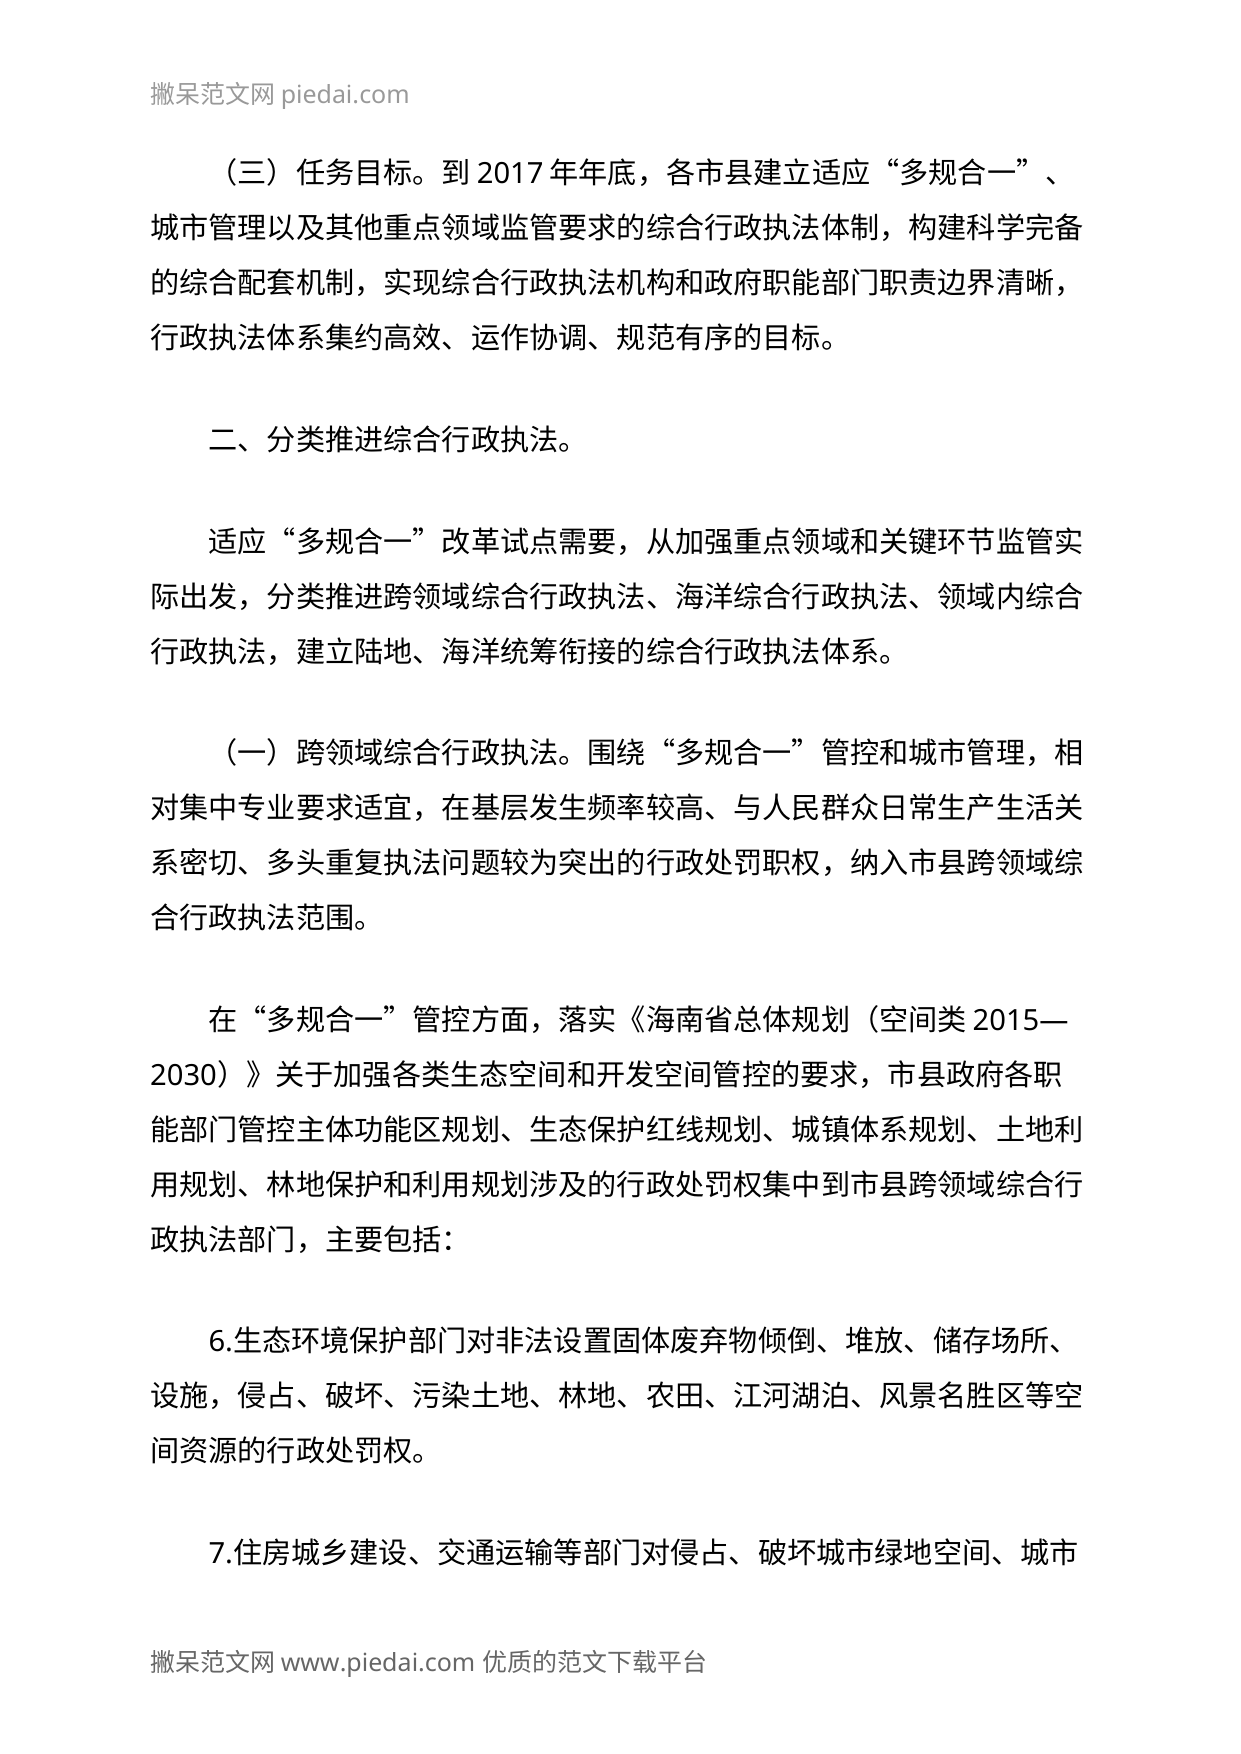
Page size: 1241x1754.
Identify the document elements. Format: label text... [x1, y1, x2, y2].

text （三）任务目标。到2017年年底，各市县建立适应“多规合一”、城市管理以及其他重点领域监管要求的综合行政执法体制，构建科学完备的综合配套机制，实现综合行政执法机构和政府职能部门职责边界清晰，行政执法体系集约高效、运作协调、规范有序的目标。 [150, 150, 1090, 357]
text 在“多规合一”管控方面，落实《海南省总体规划（空间类2015—2030）》关于加强各类生态空间和开发空间管控的要求，市县政府各职能部门管控主体功能区规划、生态保护红线规划、城镇体系规划、土地利用规划、林地保护和利用规划涉及的行政处罚权集中到市县跨领域综合行政执法部门，主要包括： [150, 996, 1090, 1258]
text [150, 1529, 1090, 1572]
text 适应“多规合一”改革试点需要，从加强重点领域和关键环节监管实际出发，分类推进跨领域综合行政执法、海洋综合行政执法、领域内综合行政执法，建立陆地、海洋统筹衔接的综合行政执法体系。 [150, 518, 1090, 670]
text 二、分类推进综合行政执法。 [150, 417, 1090, 459]
text 6.生态环境保护部门对非法设置固体废弃物倾倒、堆放、储存场所、设施，侵占、破坏、污染土地、林地、农田、江河湖泊、风景名胜区等空间资源的行政处罚权。 [150, 1318, 1090, 1470]
text （一）跨领域综合行政执法。围绕“多规合一”管控和城市管理，相对集中专业要求适宜，在基层发生频率较高、与人民群众日常生产生活关系密切、多头重复执法问题较为突出的行政处罚职权，纳入市县跨领域综合行政执法范围。 [150, 730, 1090, 937]
